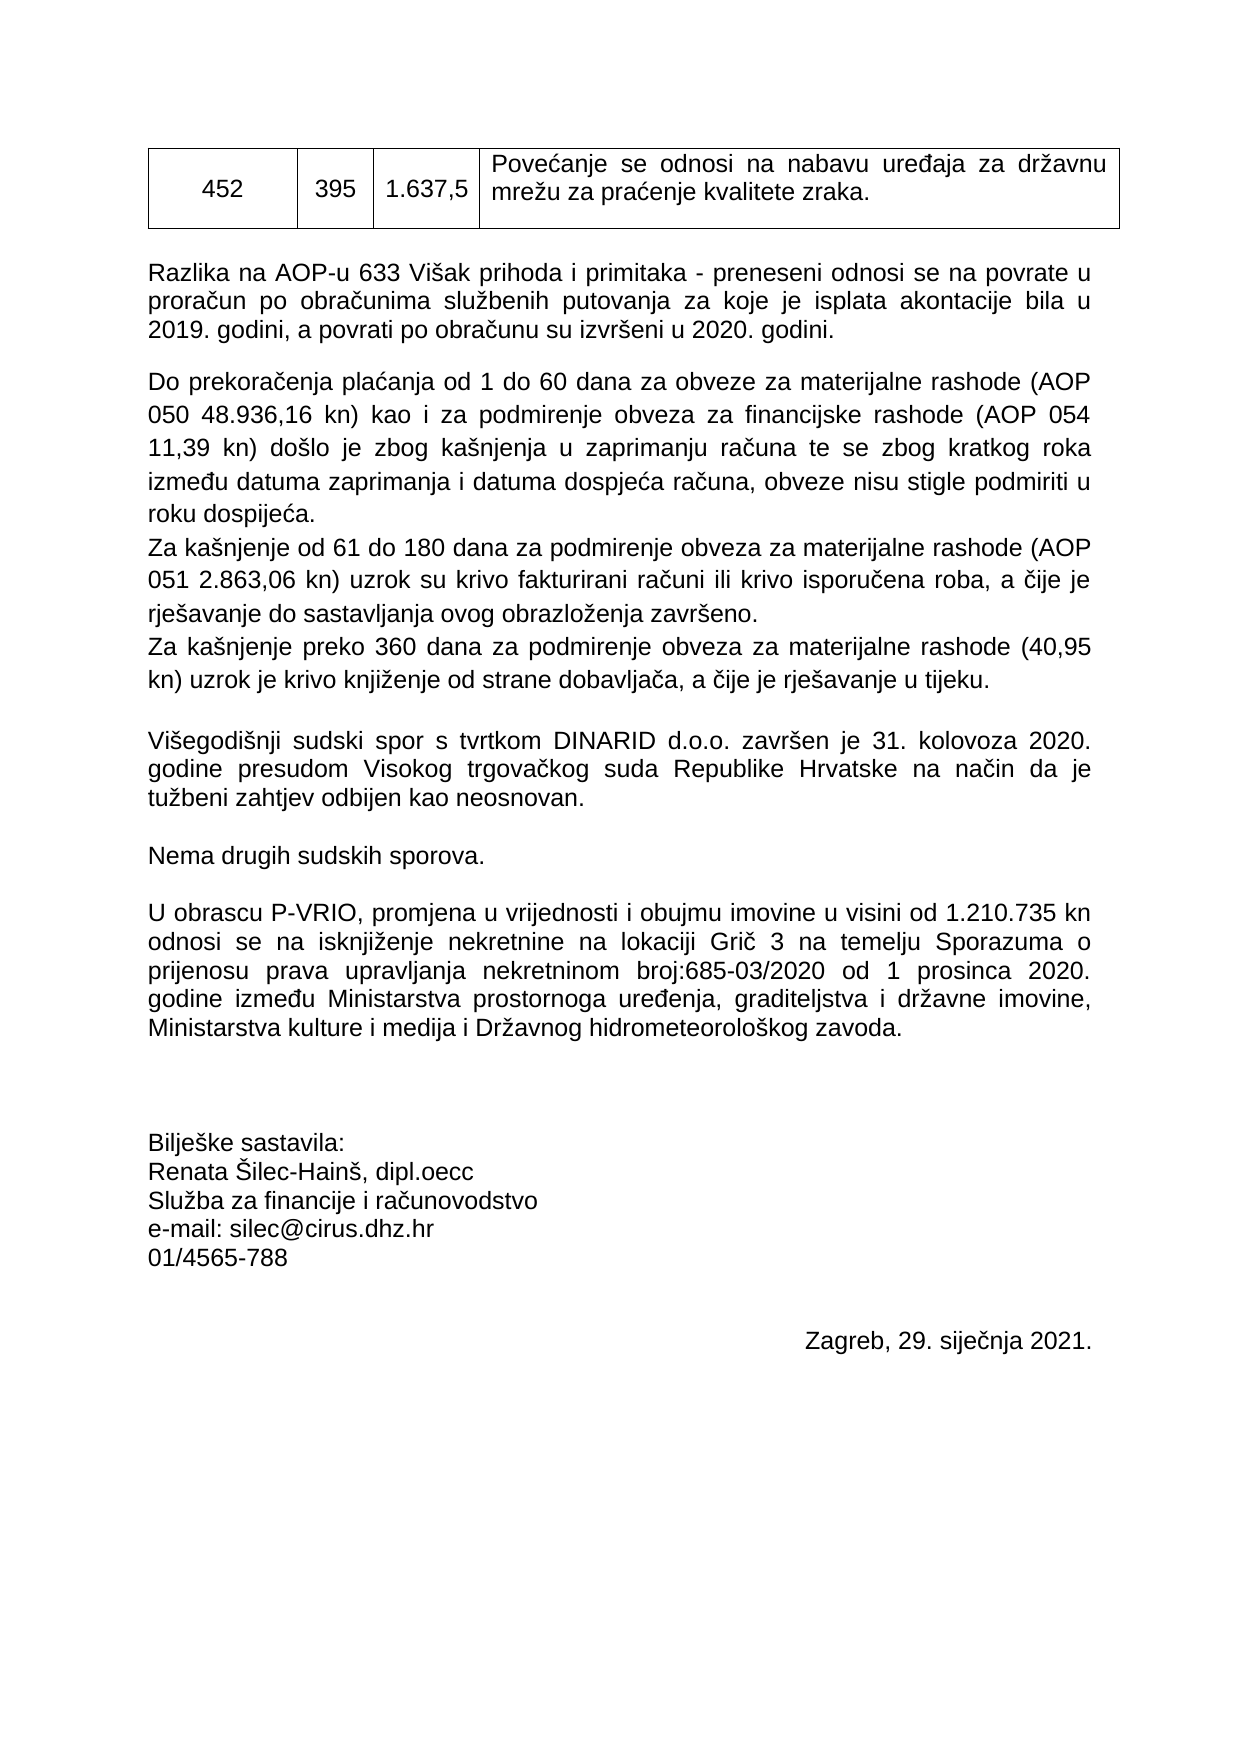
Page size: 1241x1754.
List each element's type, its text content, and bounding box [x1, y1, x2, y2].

text Renata Šilec-Hainš, dipl.oecc [148, 1157, 1093, 1186]
text U obrascu P-VRIO, promjena u vrijednosti i obujmu imovine u visini od 1.210.735 kn odnosi se na isknjiženje nekretnine na lokaciji Grič 3 na temelju Sporazuma o prijenosu prava upravljanja nekretninom broj:685-03/2020 od 1 prosinca 2020. godine između Ministarstva prostornoga uređenja, graditeljstva i državne imovine, Ministarstva kulture i medija i Državnog hidrometeorološkog zavoda. [148, 898, 1093, 1042]
text Služba za financije i računovodstvo [148, 1186, 1093, 1214]
text Bilješke sastavila: [148, 1128, 1093, 1157]
table_cell 395 [298, 149, 373, 228]
text Za kašnjenje preko 360 dana za podmirenje obveza za materijalne rashode (40,95 kn) uzrok je krivo knjiženje od strane dobavljača, a čije je rješavanje u tijeku. [148, 632, 1093, 693]
text Zagreb, 29. siječnja 2021. [148, 1326, 1093, 1354]
text Do prekoračenja plaćanja od 1 do 60 dana za obveze za materijalne rashode (AOP 050 48.936,16 kn) kao i za podmirenje obveza za financijske rashode (AOP 054 11,39 kn) došlo je zbog kašnjenja u zaprimanju računa te se zbog kratkog roka između datuma zaprimanja i datuma dospjeća računa, obveze nisu stigle podmiriti u roku dospijeća. [148, 367, 1093, 528]
text 01/4565-788 [148, 1243, 1093, 1272]
table_cell 1.637,5 [374, 149, 479, 228]
text Višegodišnji sudski spor s tvrtkom DINARID d.o.o. završen je 31. kolovoza 2020. godine presudom Visokog trgovačkog suda Republike Hrvatske na način da je tužbeni zahtjev odbijen kao neosnovan. [148, 726, 1093, 812]
text Nema drugih sudskih sporova. [148, 841, 1093, 869]
text Razlika na AOP-u 633 Višak prihoda i primitaka - preneseni odnosi se na povrate u proračun po obračunima službenih putovanja za koje je isplata akontacije bila u 2019. godini, a povrati po obračunu su izvršeni u 2020. godini. [148, 257, 1093, 344]
table_cell 452 [149, 149, 297, 228]
text Za kašnjenje od 61 do 180 dana za podmirenje obveza za materijalne rashode (AOP 051 2.863,06 kn) uzrok su krivo fakturirani računi ili krivo isporučena roba, a čije je rješavanje do sastavljanja ovog obrazloženja završeno. [148, 532, 1093, 627]
text e-mail: silec@cirus.dhz.hr [148, 1214, 1093, 1243]
table_cell Povećanje se odnosi na nabavu uređaja za državnu mrežu za praćenje kvalitete zraka. [480, 149, 1119, 228]
